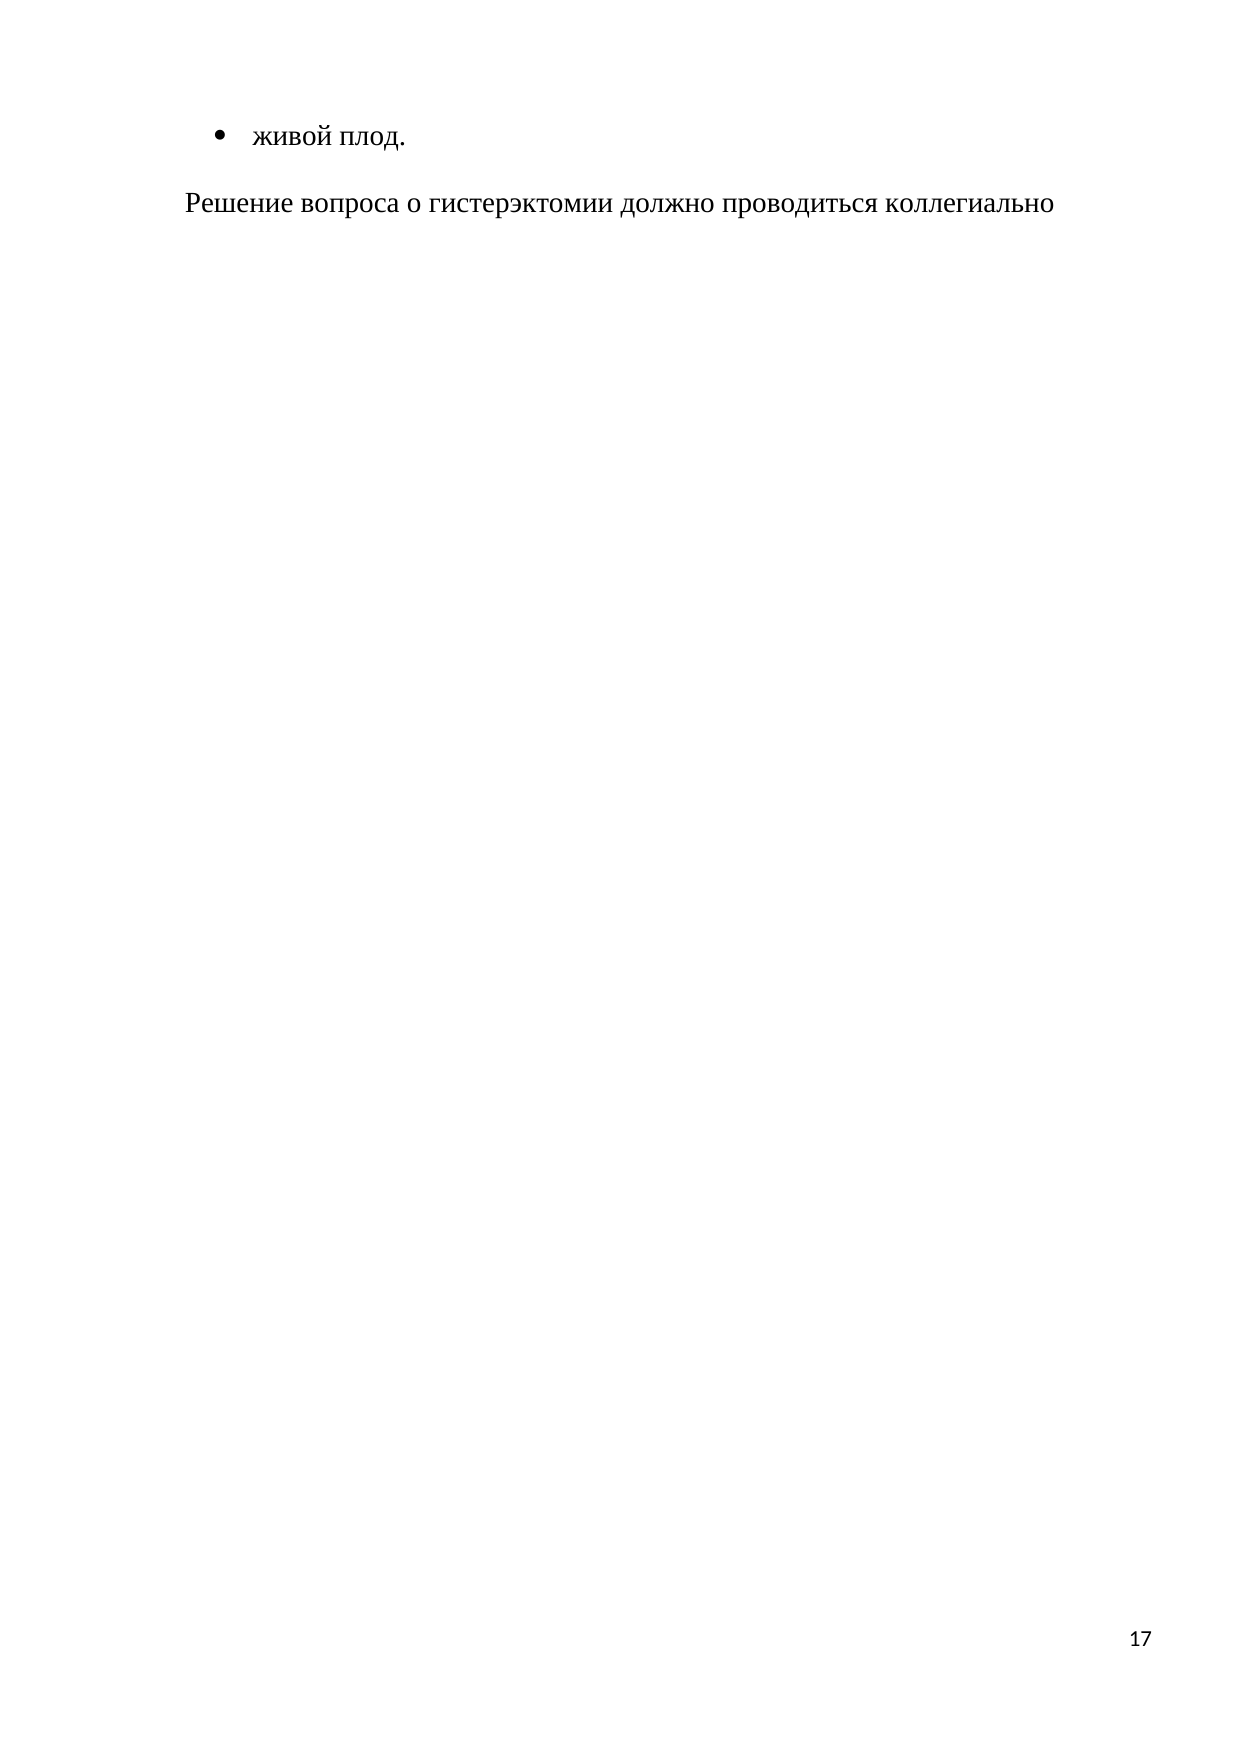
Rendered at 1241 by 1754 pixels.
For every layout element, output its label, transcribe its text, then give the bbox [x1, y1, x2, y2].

list живой плод. [215, 118, 1152, 152]
text Решение вопроса о гистерэктомии должно проводиться коллегиально [177, 185, 1152, 219]
